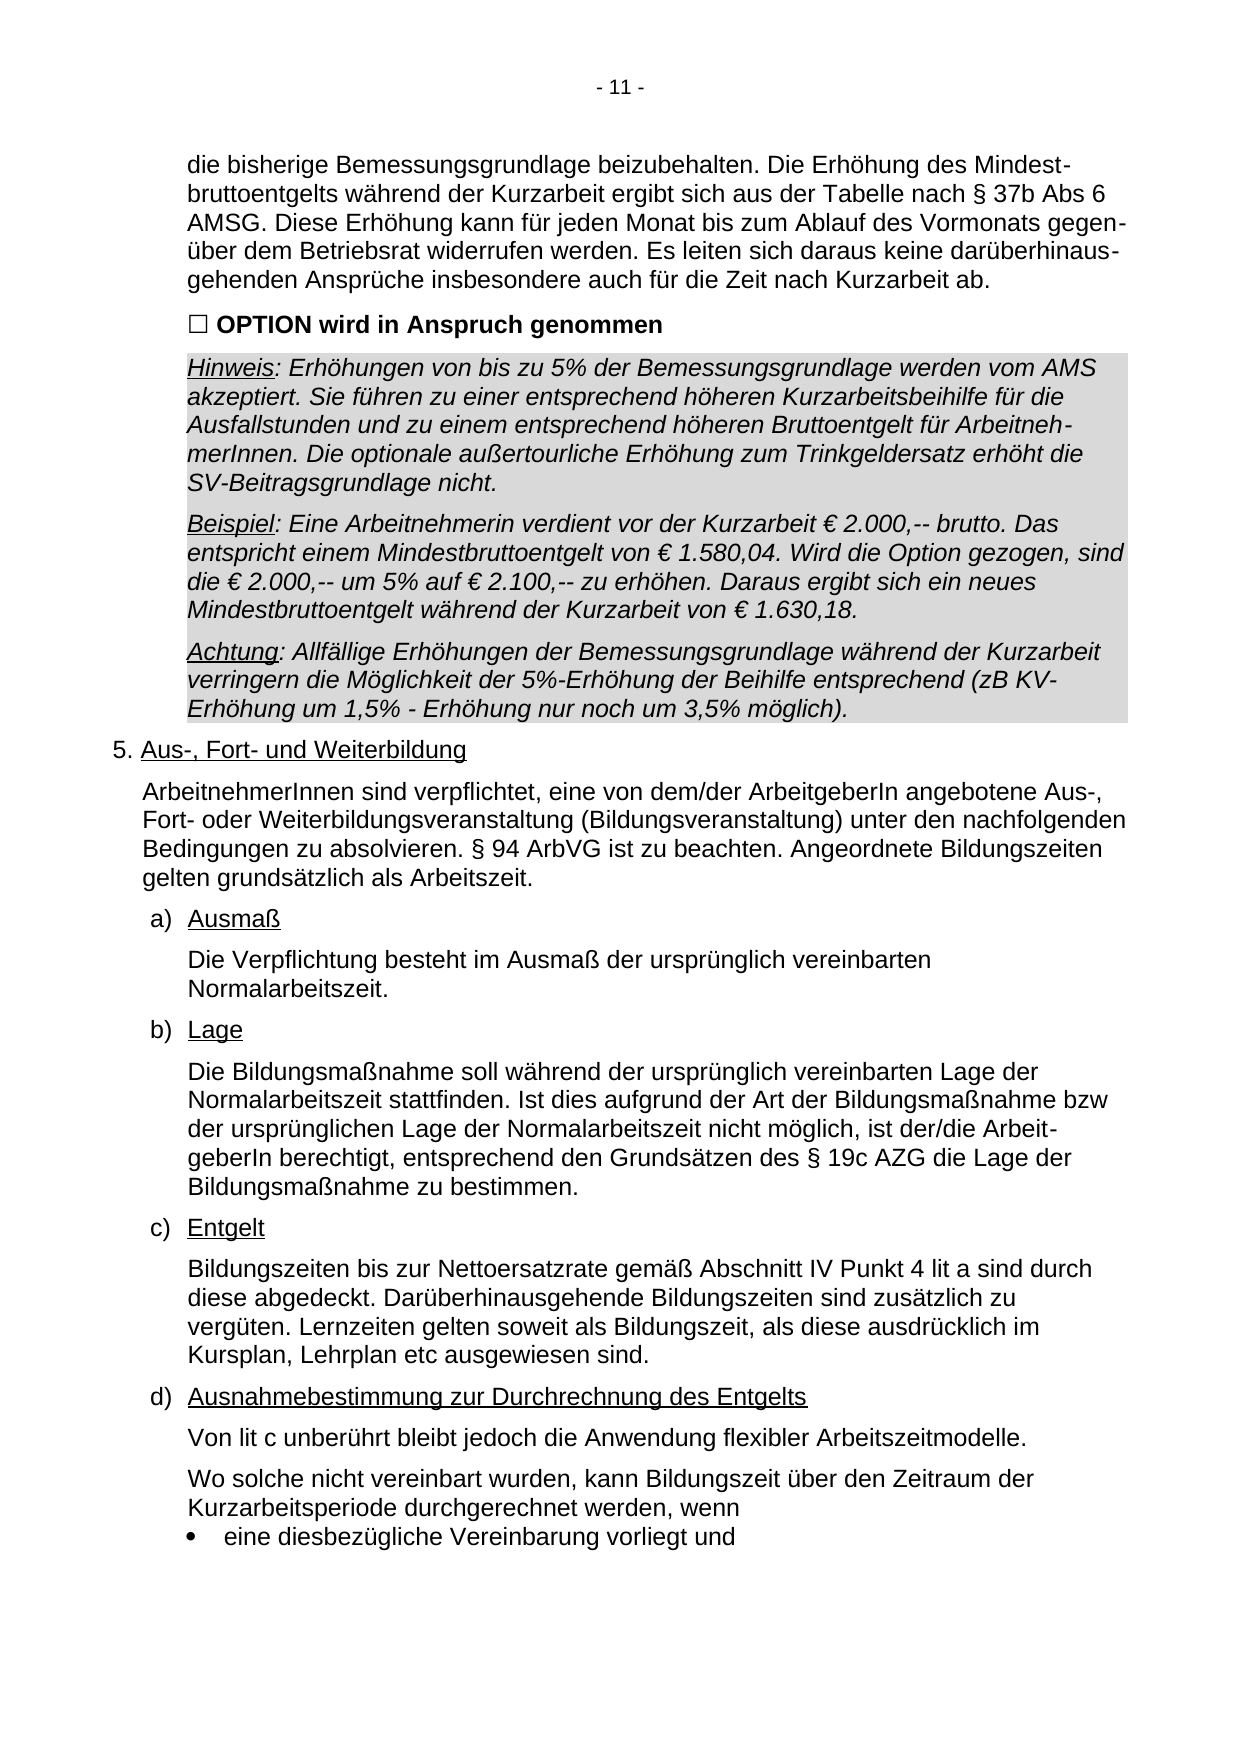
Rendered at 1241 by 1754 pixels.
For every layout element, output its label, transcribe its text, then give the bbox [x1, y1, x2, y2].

list Ausnahmebestimmung zur Durchrechnung des Entgelts [150, 1382, 1128, 1410]
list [187, 150, 1128, 294]
list Wo solche nicht vereinbart wurden, kann Bildungszeit über den Zeitraum der Kurzarbeitsperiode durchgerechnet werden, wenn [187, 1464, 1128, 1522]
text 5. Aus-, Fort- und Weiterbildung [112, 735, 1128, 764]
list OPTION wird in Anspruch genommen [187, 306, 1128, 340]
list Die Verpflichtung besteht im Ausmaß der ursprünglich vereinbarten Normalarbeitszeit. [187, 945, 1128, 1003]
list Ausmaß [150, 904, 1128, 933]
list Lage [150, 1015, 1128, 1044]
list Entgelt [150, 1213, 1128, 1242]
list Die Bildungsmaßnahme soll während der ursprünglich vereinbarten Lage der Normalarbeitszeit stattfinden. Ist dies aufgrund der Art der Bildungsmaßnahme bzw der ursprünglichen Lage der Normalarbeitszeit nicht möglich, ist der/die ArbeitgeberIn berechtigt, entsprechend den Grundsätzen des § 19c AZG die Lage der Bildungsmaßnahme zu bestimmen. [187, 1057, 1128, 1200]
list Beispiel: Eine Arbeitnehmerin verdient vor der Kurzarbeit € 2.000,-- brutto. Das entspricht einem Mindestbruttoentgelt von € 1.580,04. Wird die Option gezogen, sind die € 2.000,-- um 5% auf € 2.100,-- zu erhöhen. Daraus ergibt sich ein neues Mindestbruttoentgelt während der Kurzarbeit von € 1.630,18. [187, 509, 1128, 624]
list eine diesbezügliche Vereinbarung vorliegt und [186, 1522, 1128, 1550]
list Hinweis: Erhöhungen von bis zu 5% der Bemessungsgrundlage werden vom AMS akzeptiert. Sie führen zu einer entsprechend höheren Kurzarbeitsbeihilfe für die Ausfallstunden und zu einem entsprechend höheren Bruttoentgelt für ArbeitnehmerInnen. Die optionale außertourliche Erhöhung zum Trinkgeldersatz erhöht die SV-Beitragsgrundlage nicht. [187, 353, 1128, 497]
list Bildungszeiten bis zur Nettoersatzrate gemäß Abschnitt IV Punkt 4 lit a sind durch diese abgedeckt. Darüberhinausgehende Bildungszeiten sind zusätzlich zu vergüten. Lernzeiten gelten soweit als Bildungszeit, als diese ausdrücklich im Kursplan, Lehrplan etc ausgewiesen sind. [187, 1254, 1128, 1369]
text ArbeitnehmerInnen sind verpflichtet, eine von dem/der ArbeitgeberIn angebotene Aus-, Fort- oder Weiterbildungsveranstaltung (Bildungsveranstaltung) unter den nachfolgenden Bedingungen zu absolvieren. § 94 ArbVG ist zu beachten. Angeordnete Bildungszeiten gelten grundsätzlich als Arbeitszeit. [142, 777, 1128, 892]
list Von lit c unberührt bleibt jedoch die Anwendung flexibler Arbeitszeitmodelle. [187, 1423, 1128, 1452]
list Achtung: Allfällige Erhöhungen der Bemessungsgrundlage während der Kurzarbeit verringern die Möglichkeit der 5%-Erhöhung der Beihilfe entsprechend (zB KV-Erhöhung um 1,5% - Erhöhung nur noch um 3,5% möglich). [187, 637, 1128, 723]
